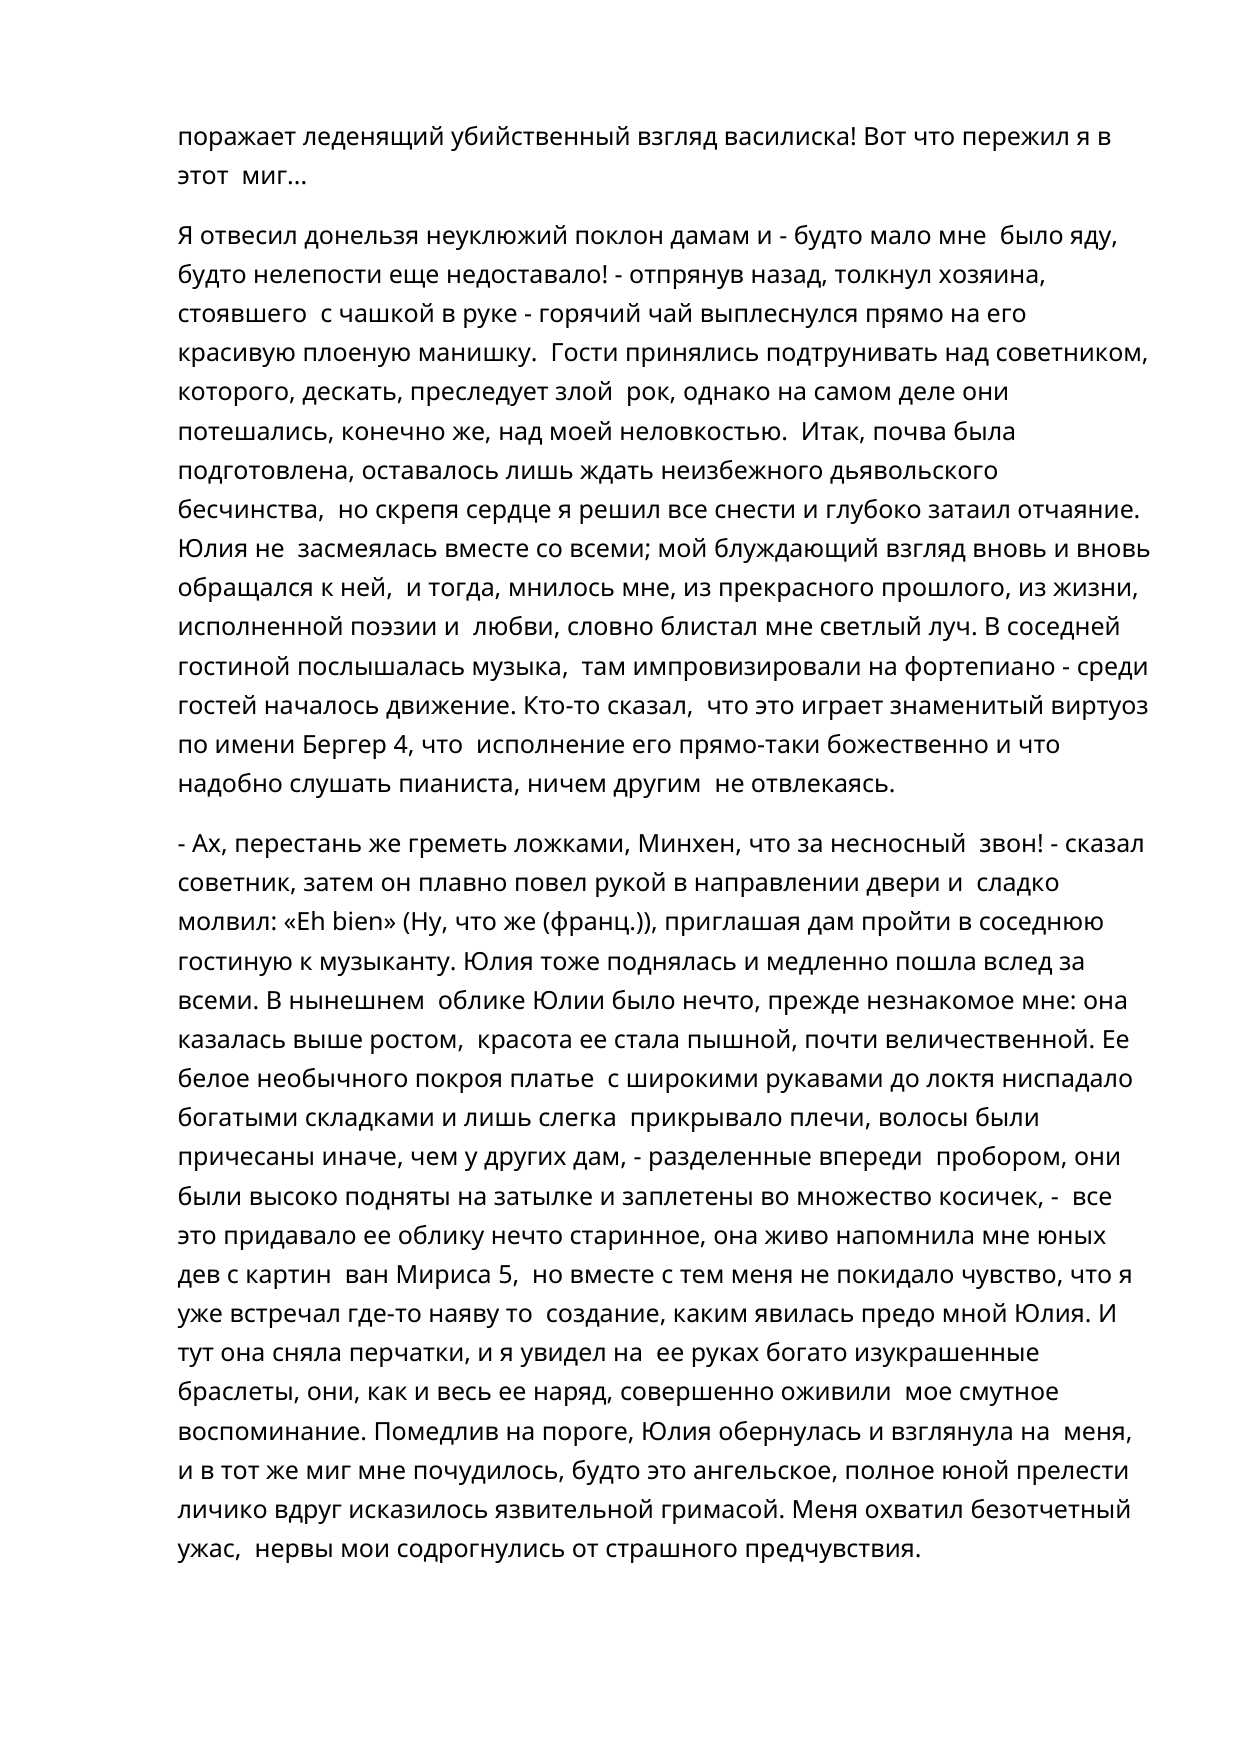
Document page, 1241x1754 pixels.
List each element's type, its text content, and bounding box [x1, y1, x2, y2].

text Я отвесил донельзя неуклюжий поклон дамам и - будто мало мне было яду, будто нелепости еще недоставало! - отпрянув назад, толкнул хозяина, стоявшего с чашкой в руке - горячий чай выплеснулся прямо на его красивую плоеную манишку. Гости принялись подтрунивать над советником, которого, дескать, преследует злой рок, однако на самом деле они потешались, конечно же, над моей неловкостью. Итак, почва была подготовлена, оставалось лишь ждать неизбежного дьявольского бесчинства, но скрепя сердце я решил все снести и глубоко затаил отчаяние. Юлия не засмеялась вместе со всеми; мой блуждающий взгляд вновь и вновь обращался к ней, и тогда, мнилось мне, из прекрасного прошлого, из жизни, исполненной поэзии и любви, словно блистал мне светлый луч. В соседней гостиной послышалась музыка, там импровизировали на фортепиано - среди гостей началось движение. Кто-то сказал, что это играет знаменитый виртуоз по имени Бергер 4, что исполнение его прямо-таки божественно и что надобно слушать пианиста, ничем другим не отвлекаясь. [177, 217, 1152, 800]
text - Ах, перестань же греметь ложками, Минхен, что за несносный звон! - сказал советник, затем он плавно повел рукой в направлении двери и сладко молвил: «Eh bien» (Ну, что же (франц.)), приглашая дам пройти в соседнюю гостиную к музыканту. Юлия тоже поднялась и медленно пошла вслед за всеми. В нынешнем облике Юлии было нечто, прежде незнакомое мне: она казалась выше ростом, красота ее стала пышной, почти величественной. Ее белое необычного покроя платье с широкими рукавами до локтя ниспадало богатыми складками и лишь слегка прикрывало плечи, волосы были причесаны иначе, чем у других дам, - разделенные впереди пробором, они были высоко подняты на затылке и заплетены во множество косичек, - все это придавало ее облику нечто старинное, она живо напомнила мне юных дев с картин ван Мириса 5, но вместе с тем меня не покидало чувство, что я уже встречал где-то наяву то создание, каким явилась предо мной Юлия. И тут она сняла перчатки, и я увидел на ее руках богато изукрашенные браслеты, они, как и весь ее наряд, совершенно оживили мое смутное воспоминание. Помедлив на пороге, Юлия обернулась и взглянула на меня, и в тот же миг мне почудилось, будто это ангельское, полное юной прелести личико вдруг исказилось язвительной гримасой. Меня охватил безотчетный ужас, нервы мои содрогнулись от страшного предчувствия. [177, 826, 1152, 1565]
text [177, 118, 1152, 191]
